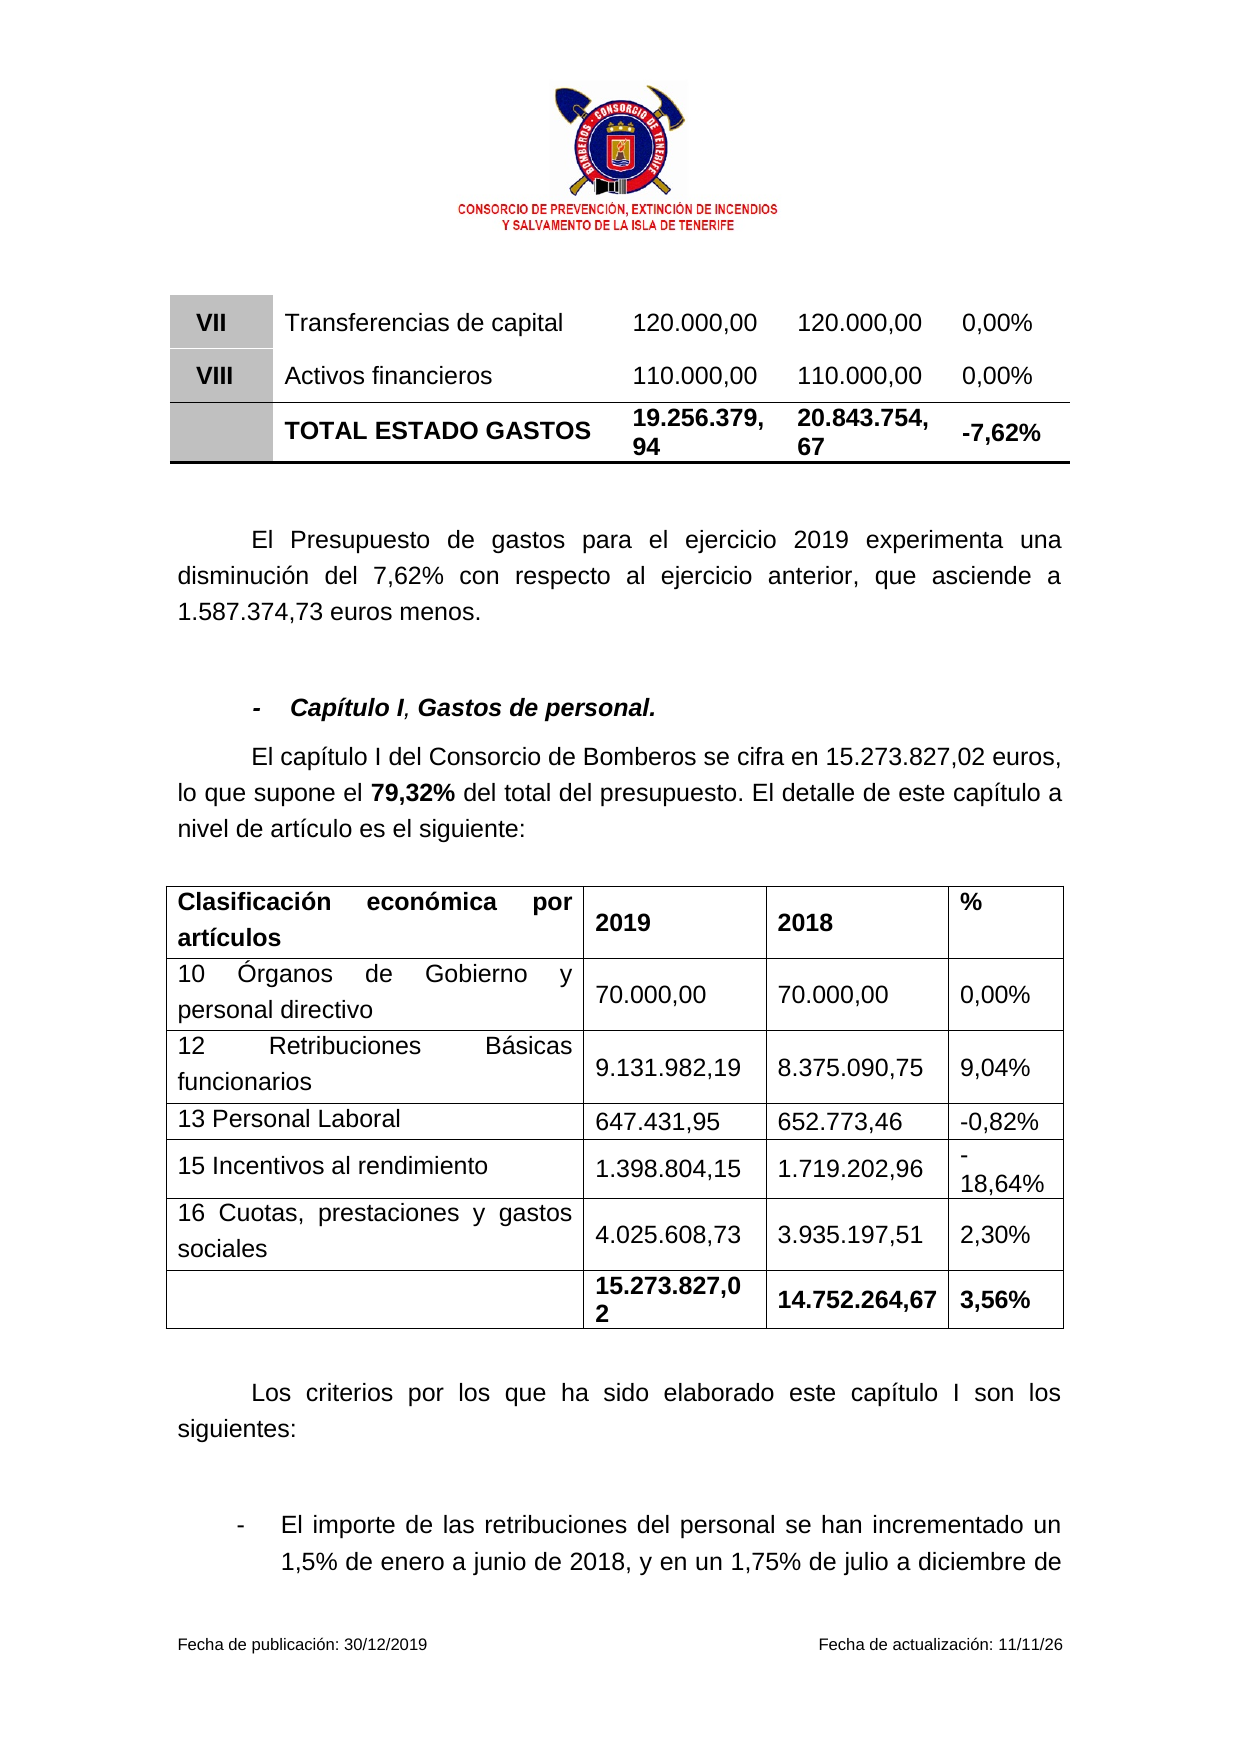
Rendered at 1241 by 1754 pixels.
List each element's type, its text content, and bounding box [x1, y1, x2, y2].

table_cell 1.398.804,15 [584, 1140, 766, 1197]
table_cell 9,04% [949, 1031, 1063, 1102]
text Los criterios por los que ha sido elaborado este capítulo I son los siguientes: [177, 1378, 1063, 1442]
list Capítulo I, Gastos de personal. [252, 693, 1063, 722]
table_cell 652.773,46 [767, 1104, 948, 1139]
table_cell -7,62% [951, 403, 1070, 461]
picture [432, 73, 809, 244]
table_header % [949, 887, 1063, 958]
table_cell 19.256.379,94 [621, 403, 786, 461]
table_cell 0,00% [951, 295, 1070, 348]
table_cell 647.431,95 [584, 1104, 766, 1139]
table_cell 3.935.197,51 [767, 1199, 948, 1270]
table_cell 110.000,00 [621, 349, 786, 402]
table_cell -18,64% [949, 1140, 1063, 1197]
table_cell 15.273.827,02 [584, 1271, 766, 1328]
table_cell 14.752.264,67 [767, 1271, 948, 1328]
table_cell 2,30% [949, 1199, 1063, 1270]
table_cell Transferencias de capital [273, 295, 621, 348]
table_cell 4.025.608,73 [584, 1199, 766, 1270]
table_header Clasificación económica por artículos [167, 887, 583, 958]
table_cell 13 Personal Laboral [167, 1104, 583, 1139]
table_cell 70.000,00 [584, 959, 766, 1030]
table_cell 0,00% [951, 349, 1070, 402]
table_cell 12 Retribuciones Básicas funcionarios [167, 1031, 583, 1102]
table_cell 15 Incentivos al rendimiento [167, 1140, 583, 1197]
table_cell Activos financieros [273, 349, 621, 402]
table_cell 70.000,00 [767, 959, 948, 1030]
table_cell 3,56% [949, 1271, 1063, 1328]
table_cell [170, 403, 273, 461]
table_cell 16 Cuotas, prestaciones y gastos sociales [167, 1199, 583, 1270]
table_cell VII [170, 295, 273, 348]
table_cell VIII [170, 349, 273, 402]
table_cell [167, 1271, 583, 1328]
text El Presupuesto de gastos para el ejercicio 2019 experimenta una disminución del 7,62% con respecto al ejercicio anterior, que asciende a 1.587.374,73 euros menos. [177, 525, 1063, 625]
table_cell 120.000,00 [621, 295, 786, 348]
table_cell -0,82% [949, 1104, 1063, 1139]
table_cell 120.000,00 [786, 295, 951, 348]
table_cell 110.000,00 [786, 349, 951, 402]
text El capítulo I del Consorcio de Bomberos se cifra en 15.273.827,02 euros, lo que supone el 79,32% del total del presupuesto. El detalle de este capítulo a nivel de artículo es el siguiente: [177, 742, 1063, 842]
table_cell 0,00% [949, 959, 1063, 1030]
table_cell 10 Órganos de Gobierno y personal directivo [167, 959, 583, 1030]
table_cell 20.843.754,67 [786, 403, 951, 461]
table_cell TOTAL ESTADO GASTOS [273, 403, 621, 461]
table_header 2018 [767, 887, 948, 958]
table_header 2019 [584, 887, 766, 958]
table_cell 9.131.982,19 [584, 1031, 766, 1102]
table_cell 1.719.202,96 [767, 1140, 948, 1197]
table_cell 8.375.090,75 [767, 1031, 948, 1102]
